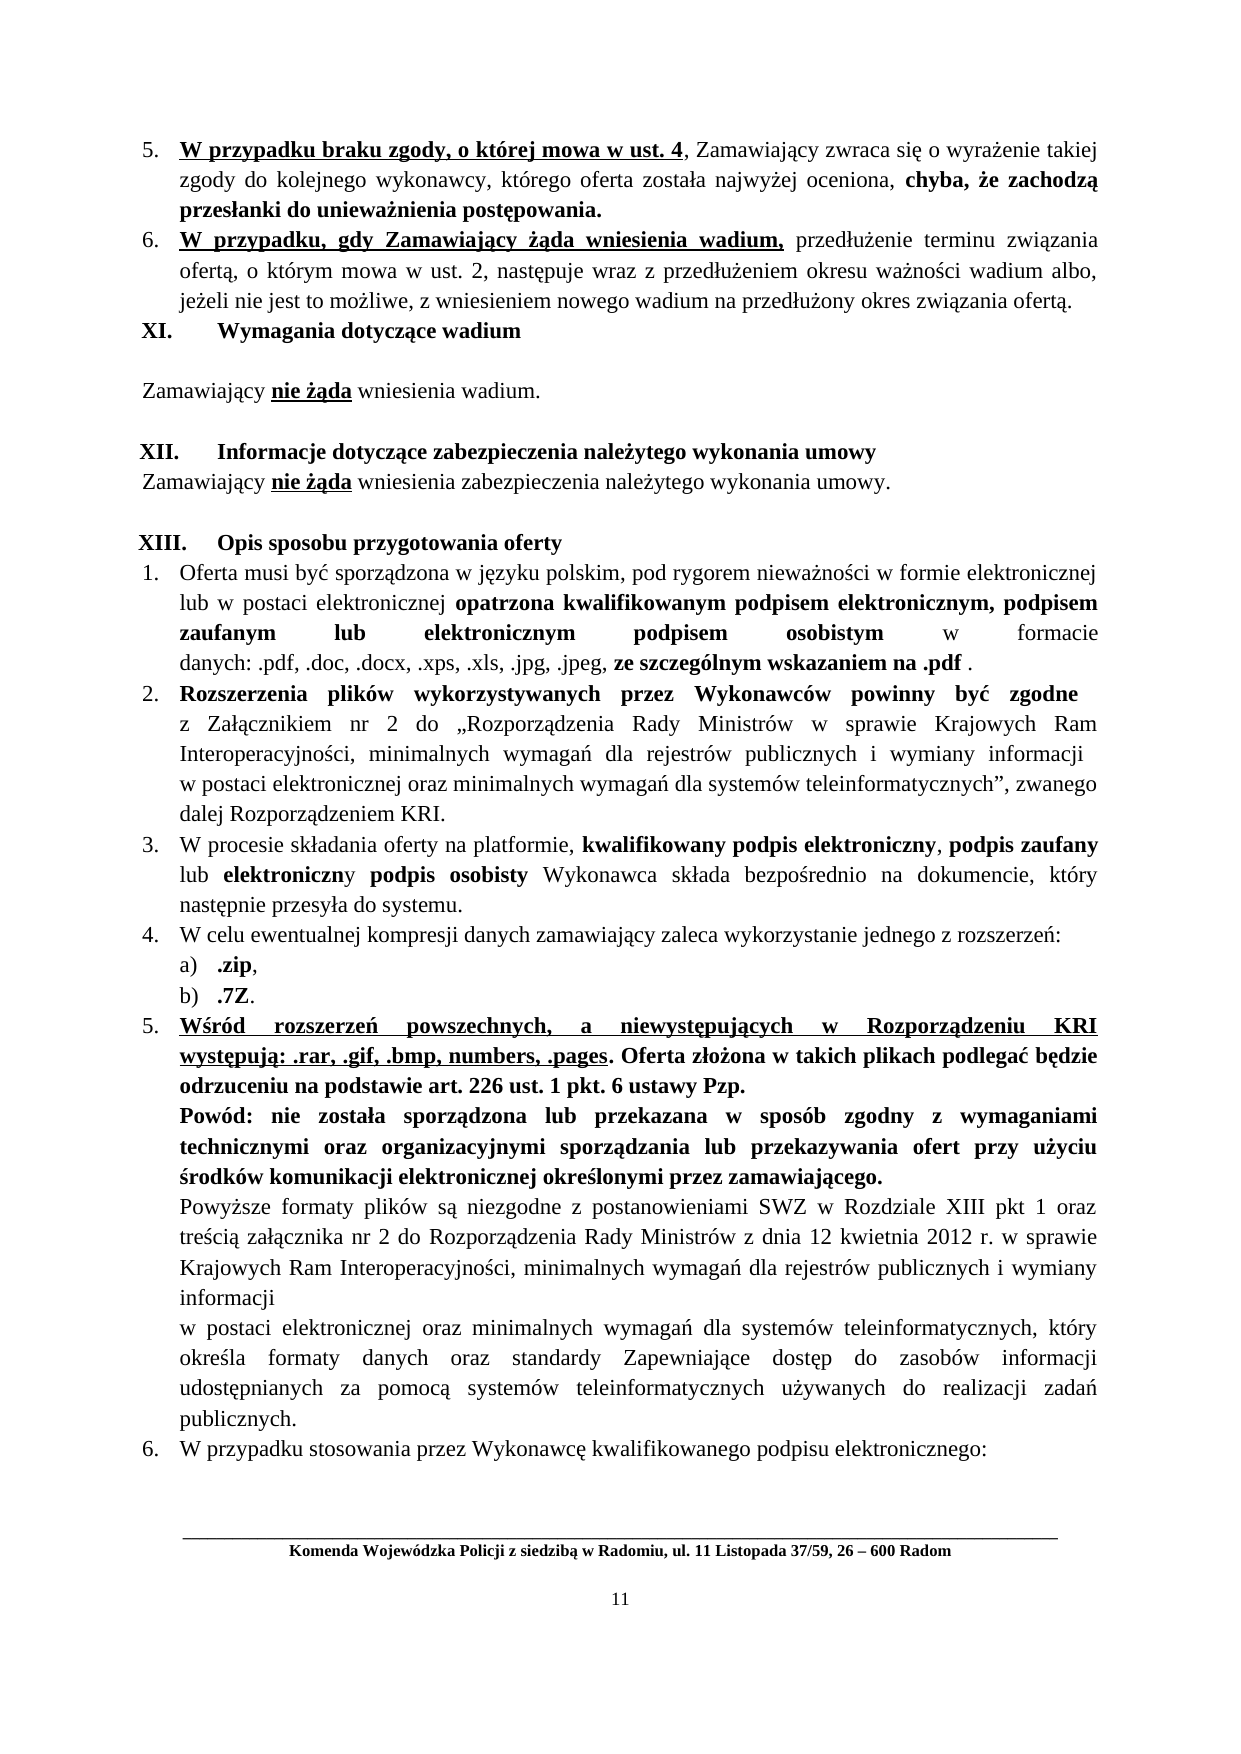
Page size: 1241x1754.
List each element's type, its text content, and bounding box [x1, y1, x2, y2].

list Opis sposobu przygotowania oferty [187, 528, 1098, 555]
text Powyższe formaty plików są niezgodne z postanowieniami SWZ w Rozdziale XIII pkt 1 oraz treścią załącznika nr 2 do Rozporządzenia Rady Ministrów z dnia 12 kwietnia 2012 r. w sprawie Krajowych Ram Interoperacyjności, minimalnych wymagań dla rejestrów publicznych i wymiany informacji w postaci elektronicznej oraz minimalnych wymagań dla systemów teleinformatycznych, który określa formaty danych oraz standardy Zapewniające dostęp do zasobów informacji udostępnianych za pomocą systemów teleinformatycznych używanych do realizacji zadań publicznych. [179, 1193, 1098, 1431]
text Zamawiający nie żąda wniesienia wadium. [142, 377, 1098, 404]
list .7Z. [179, 982, 1098, 1008]
list W przypadku stosowania przez Wykonawcę kwalifikowanego podpisu elektronicznego: [142, 1435, 1098, 1461]
list Oferta musi być sporządzona w języku polskim, pod rygorem nieważności w formie elektronicznej lub w postaci elektronicznej opatrzona kwalifikowanym podpisem elektronicznym, podpisem zaufanym lub elektronicznym podpisem osobistym w formacie danych: .pdf, .doc, .docx, .xps, .xls, .jpg, .jpeg, ze szczególnym wskazaniem na .pdf . [142, 559, 1098, 676]
list Wśród rozszerzeń powszechnych, a niewystępujących w Rozporządzeniu KRI występują: .rar, .gif, .bmp, numbers, .pages. Oferta złożona w takich plikach podlegać będzie odrzuceniu na podstawie art. 226 ust. 1 pkt. 6 ustawy Pzp. [142, 1012, 1098, 1099]
list Rozszerzenia plików wykorzystywanych przez Wykonawców powinny być zgodne z Załącznikiem nr 2 do „Rozporządzenia Rady Ministrów w sprawie Krajowych Ram Interoperacyjności, minimalnych wymagań dla rejestrów publicznych i wymiany informacji w postaci elektronicznej oraz minimalnych wymagań dla systemów teleinformatycznych”, zwanego dalej Rozporządzeniem KRI. [142, 679, 1098, 827]
list .zip, [179, 951, 1098, 978]
list W procesie składania oferty na platformie, kwalifikowany podpis elektroniczny, podpis zaufany lub elektroniczny podpis osobisty Wykonawca składa bezpośrednio na dokumencie, który następnie przesyła do systemu. [142, 831, 1098, 917]
text Powód: nie została sporządzona lub przekazana w sposób zgodny z wymaganiami technicznymi oraz organizacyjnymi sporządzania lub przekazywania ofert przy użyciu środków komunikacji elektronicznej określonymi przez zamawiającego. [179, 1102, 1098, 1189]
list W celu ewentualnej kompresji danych zamawiający zaleca wykorzystanie jednego z rozszerzeń: [142, 921, 1098, 948]
list W przypadku braku zgody, o której mowa w ust. 4, Zamawiający zwraca się o wyrażenie takiej zgody do kolejnego wykonawcy, którego oferta została najwyżej oceniona, chyba, że zachodzą przesłanki do unieważnienia postępowania. [142, 136, 1098, 223]
text Zamawiający nie żąda wniesienia zabezpieczenia należytego wykonania umowy. [142, 468, 1098, 494]
list Informacje dotyczące zabezpieczenia należytego wykonania umowy [179, 438, 1098, 464]
list W przypadku, gdy Zamawiający żąda wniesienia wadium, przedłużenie terminu związania ofertą, o którym mowa w ust. 2, następuje wraz z przedłużeniem okresu ważności wadium albo, jeżeli nie jest to możliwe, z wniesieniem nowego wadium na przedłużony okres związania ofertą. [142, 226, 1098, 313]
list Wymagania dotyczące wadium [172, 317, 1098, 343]
